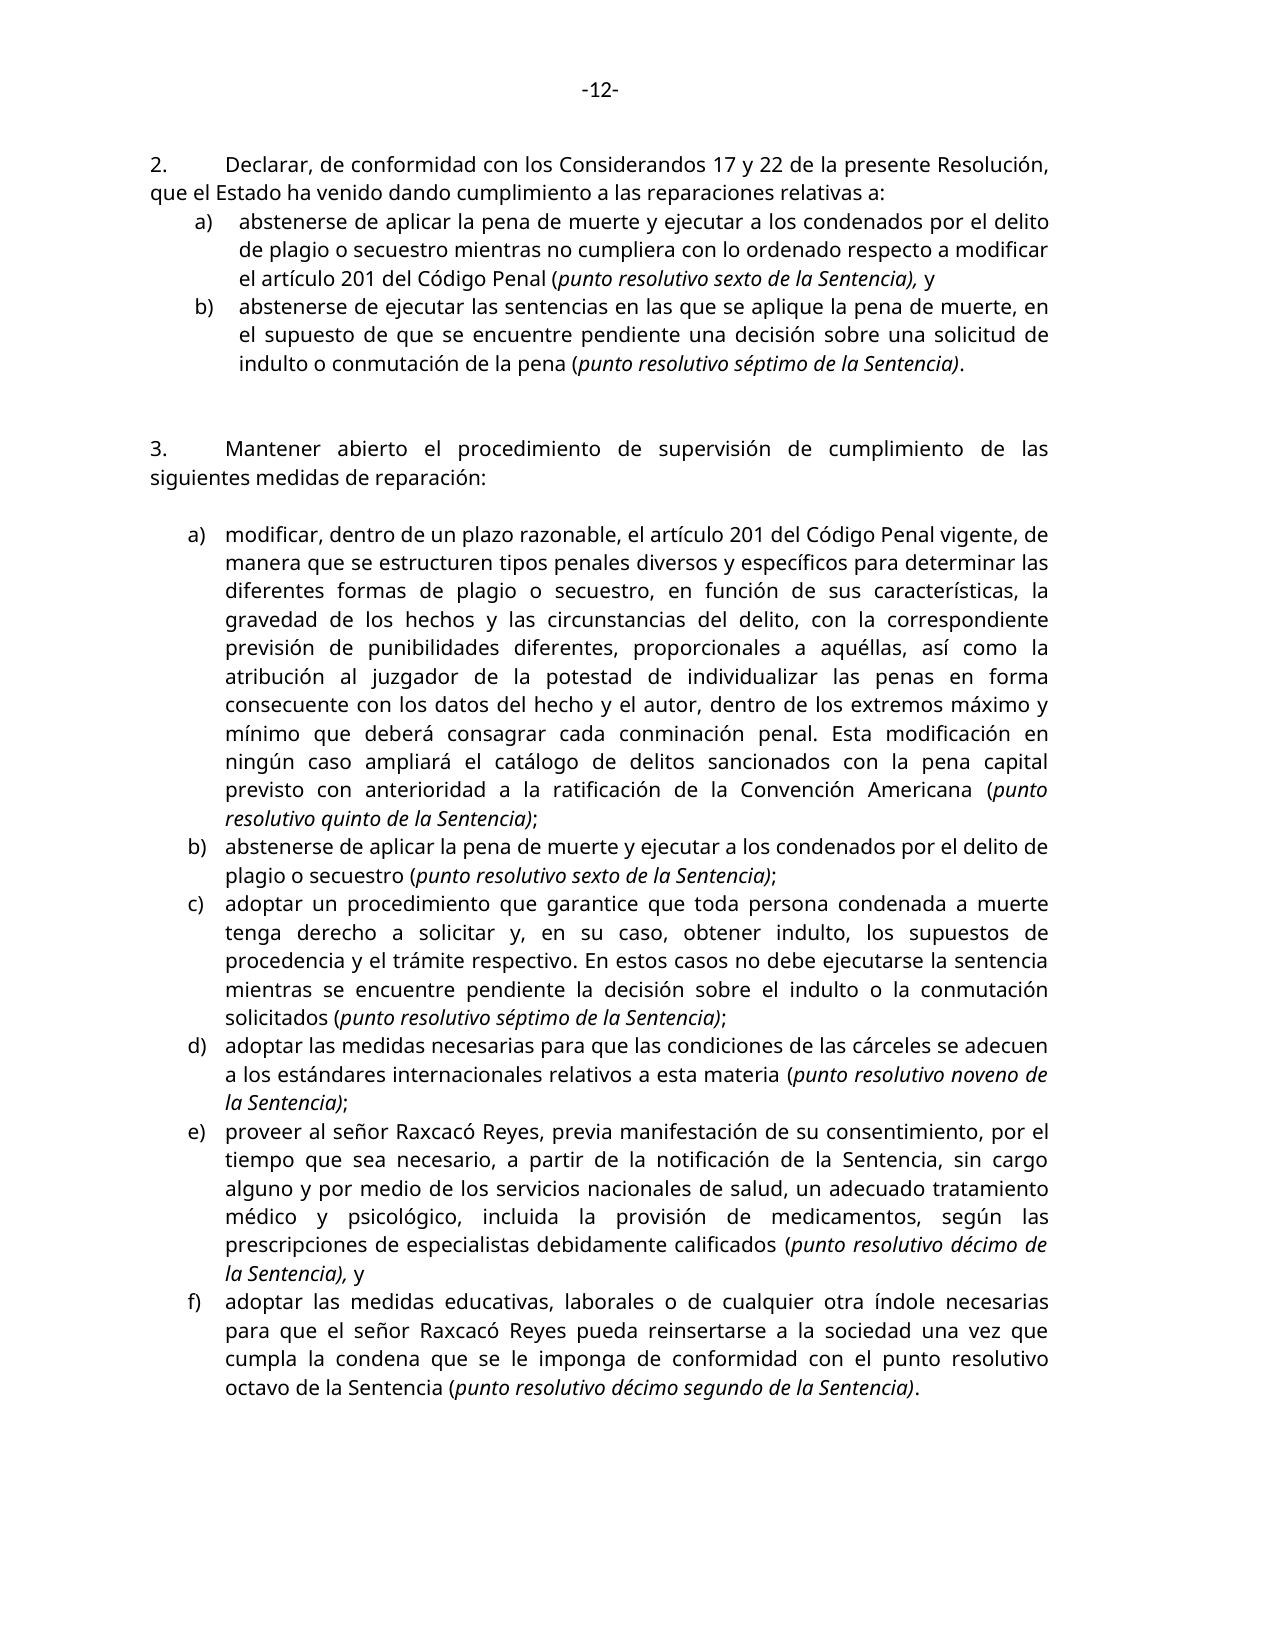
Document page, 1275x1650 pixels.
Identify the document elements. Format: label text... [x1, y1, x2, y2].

list abstenerse de ejecutar las sentencias en las que se aplique la pena de muerte, en el supuesto de que se encuentre pendiente una decisión sobre una solicitud de indulto o conmutación de la pena (punto resolutivo séptimo de la Sentencia). [194, 292, 1050, 377]
list modificar, dentro de un plazo razonable, el artículo 201 del Código Penal vigente, de manera que se estructuren tipos penales diversos y específicos para determinar las diferentes formas de plagio o secuestro, en función de sus características, la gravedad de los hechos y las circunstancias del delito, con la correspondiente previsión de punibilidades diferentes, proporcionales a aquéllas, así como la atribución al juzgador de la potestad de individualizar las penas en forma consecuente con los datos del hecho y el autor, dentro de los extremos máximo y mínimo que deberá consagrar cada conminación penal. Esta modificación en ningún caso ampliará el catálogo de delitos sancionados con la pena capital previsto con anterioridad a la ratificación de la Convención Americana (punto resolutivo quinto de la Sentencia); [187, 520, 1050, 832]
list adoptar las medidas educativas, laborales o de cualquier otra índole necesarias para que el señor Raxcacó Reyes pueda reinsertarse a la sociedad una vez que cumpla la condena que se le imponga de conformidad con el punto resolutivo octavo de la Sentencia (punto resolutivo décimo segundo de la Sentencia). [187, 1287, 1050, 1401]
list adoptar las medidas necesarias para que las condiciones de las cárceles se adecuen a los estándares internacionales relativos a esta materia (punto resolutivo noveno de la Sentencia); [187, 1032, 1050, 1117]
list abstenerse de aplicar la pena de muerte y ejecutar a los condenados por el delito de plagio o secuestro mientras no cumpliera con lo ordenado respecto a modificar el artículo 201 del Código Penal (punto resolutivo sexto de la Sentencia), y [194, 207, 1050, 292]
list Declarar, de conformidad con los Considerandos 17 y 22 de la presente Resolución, que el Estado ha venido dando cumplimiento a las reparaciones relativas a: [150, 150, 1050, 207]
list proveer al señor Raxcacó Reyes, previa manifestación de su consentimiento, por el tiempo que sea necesario, a partir de la notificación de la Sentencia, sin cargo alguno y por medio de los servicios nacionales de salud, un adecuado tratamiento médico y psicológico, incluida la provisión de medicamentos, según las prescripciones de especialistas debidamente calificados (punto resolutivo décimo de la Sentencia), y [187, 1117, 1050, 1287]
list adoptar un procedimiento que garantice que toda persona condenada a muerte tenga derecho a solicitar y, en su caso, obtener indulto, los supuestos de procedencia y el trámite respectivo. En estos casos no debe ejecutarse la sentencia mientras se encuentre pendiente la decisión sobre el indulto o la conmutación solicitados (punto resolutivo séptimo de la Sentencia); [187, 889, 1050, 1032]
list Mantener abierto el procedimiento de supervisión de cumplimiento de las siguientes medidas de reparación: [150, 434, 1050, 491]
list abstenerse de aplicar la pena de muerte y ejecutar a los condenados por el delito de plagio o secuestro (punto resolutivo sexto de la Sentencia); [187, 832, 1050, 889]
